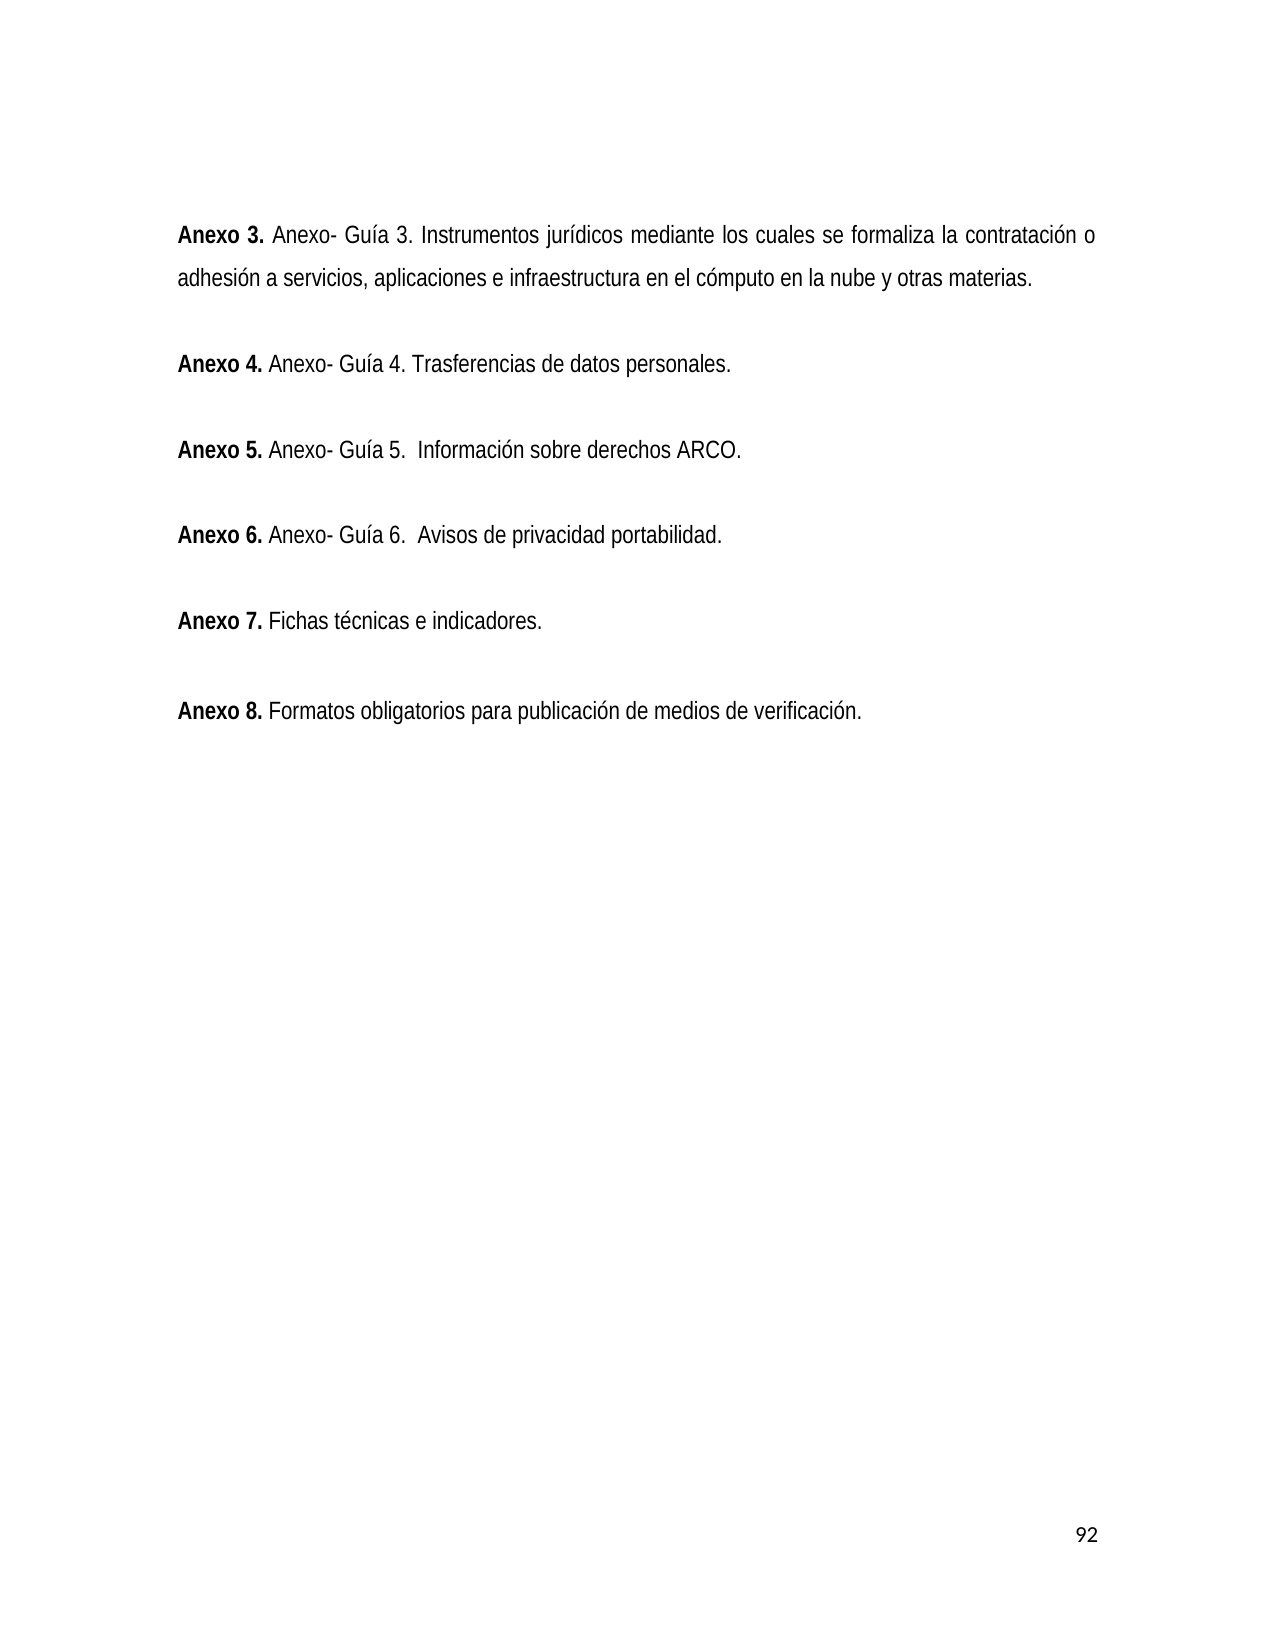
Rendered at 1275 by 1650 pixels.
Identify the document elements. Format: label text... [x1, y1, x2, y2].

text Anexo 7. Fichas técnicas e indicadores. [177, 606, 1098, 635]
text Anexo 5. Anexo- Guía 5. Información sobre derechos ARCO. [177, 435, 1098, 463]
subtitle Anexo 8. Formatos obligatorios para publicación de medios de verificación. [177, 696, 1098, 725]
text Anexo 4. Anexo- Guía 4. Trasferencias de datos personales. [177, 349, 1098, 377]
text Anexo 3. Anexo- Guía 3. Instrumentos jurídicos mediante los cuales se formaliza la contratación o adhesión a servicios, aplicaciones e infraestructura en el cómputo en la nube y otras materias. [177, 220, 1098, 292]
text Anexo 6. Anexo- Guía 6. Avisos de privacidad portabilidad. [177, 521, 1098, 549]
